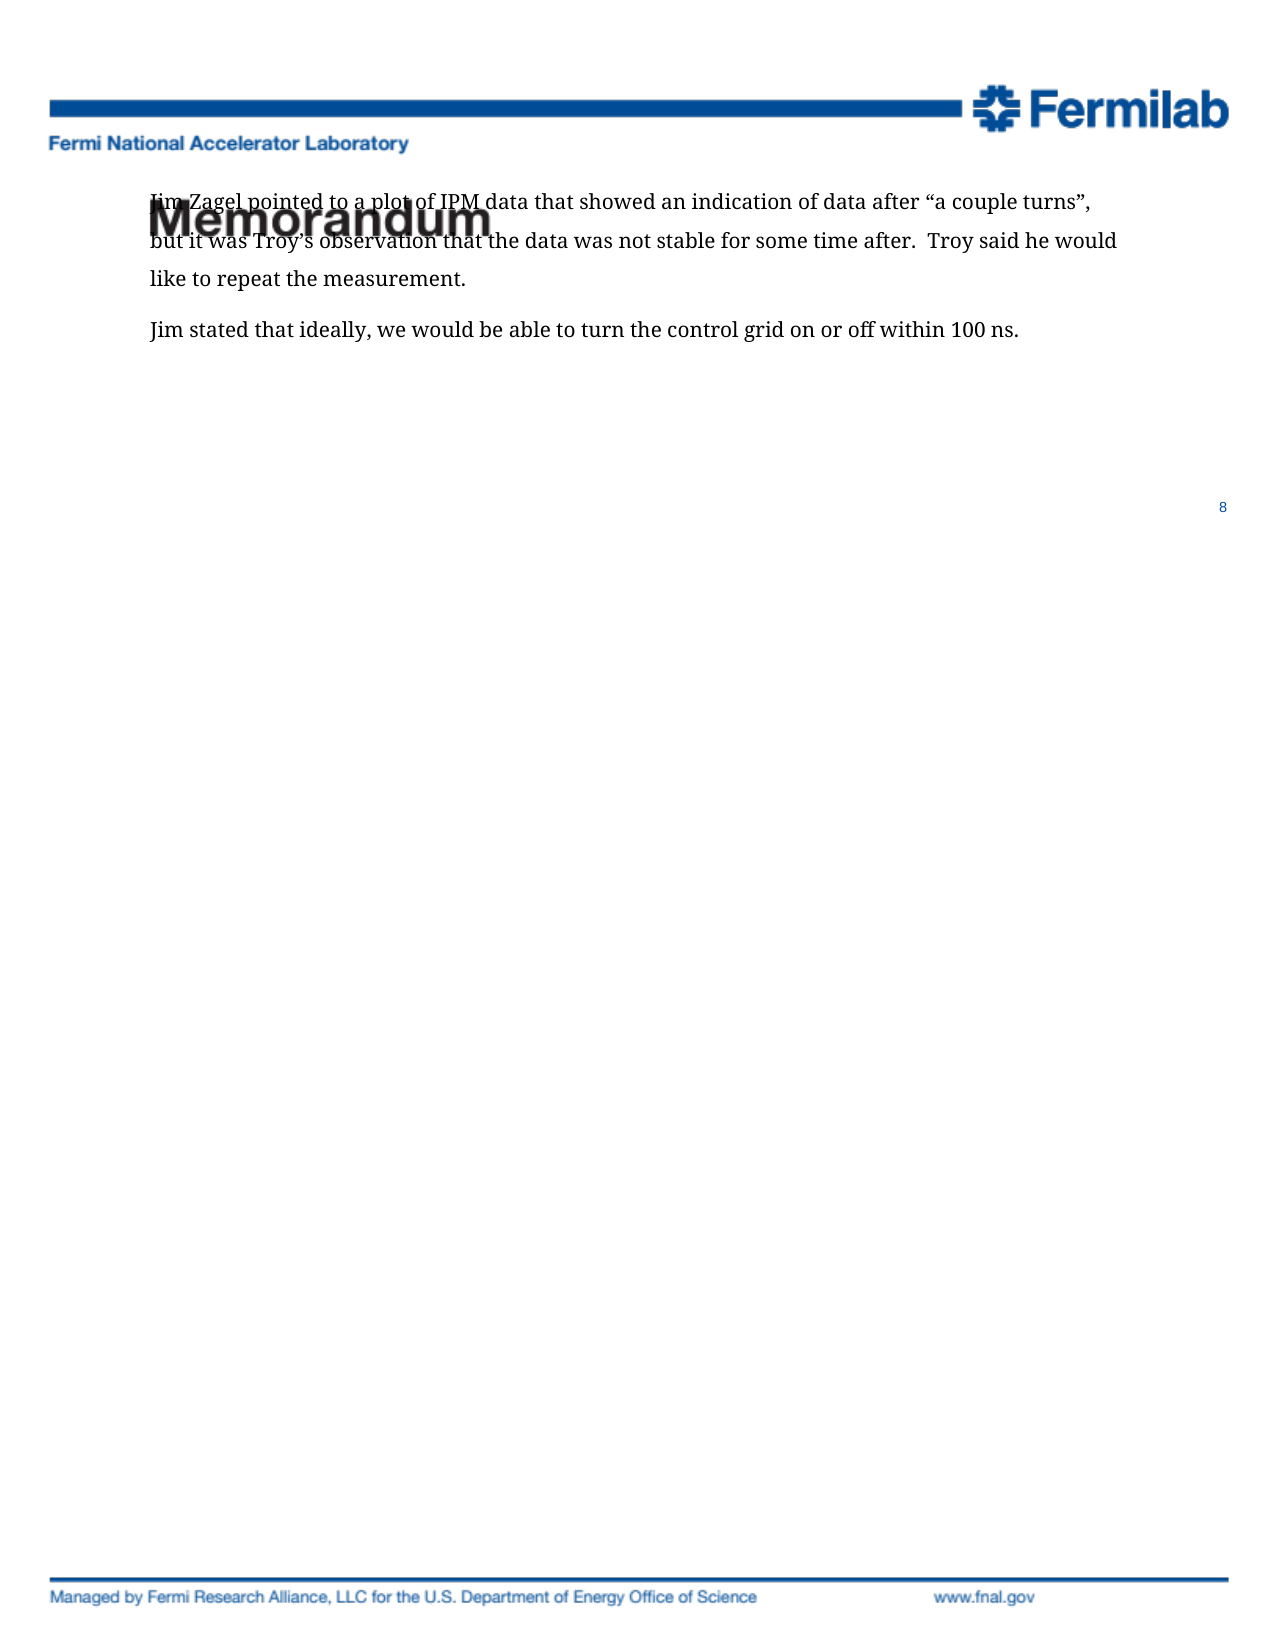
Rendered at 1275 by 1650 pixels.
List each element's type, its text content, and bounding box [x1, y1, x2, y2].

text Jim Zagel pointed to a plot of IPM data that showed an indication of data after “a couple turns”, but it was Troy’s observation that the data was not stable for some time after. Troy said he would like to repeat the measurement. [150, 187, 1125, 293]
text Jim stated that ideally, we would be able to turn the control grid on or off within 100 ns. [150, 315, 1125, 343]
